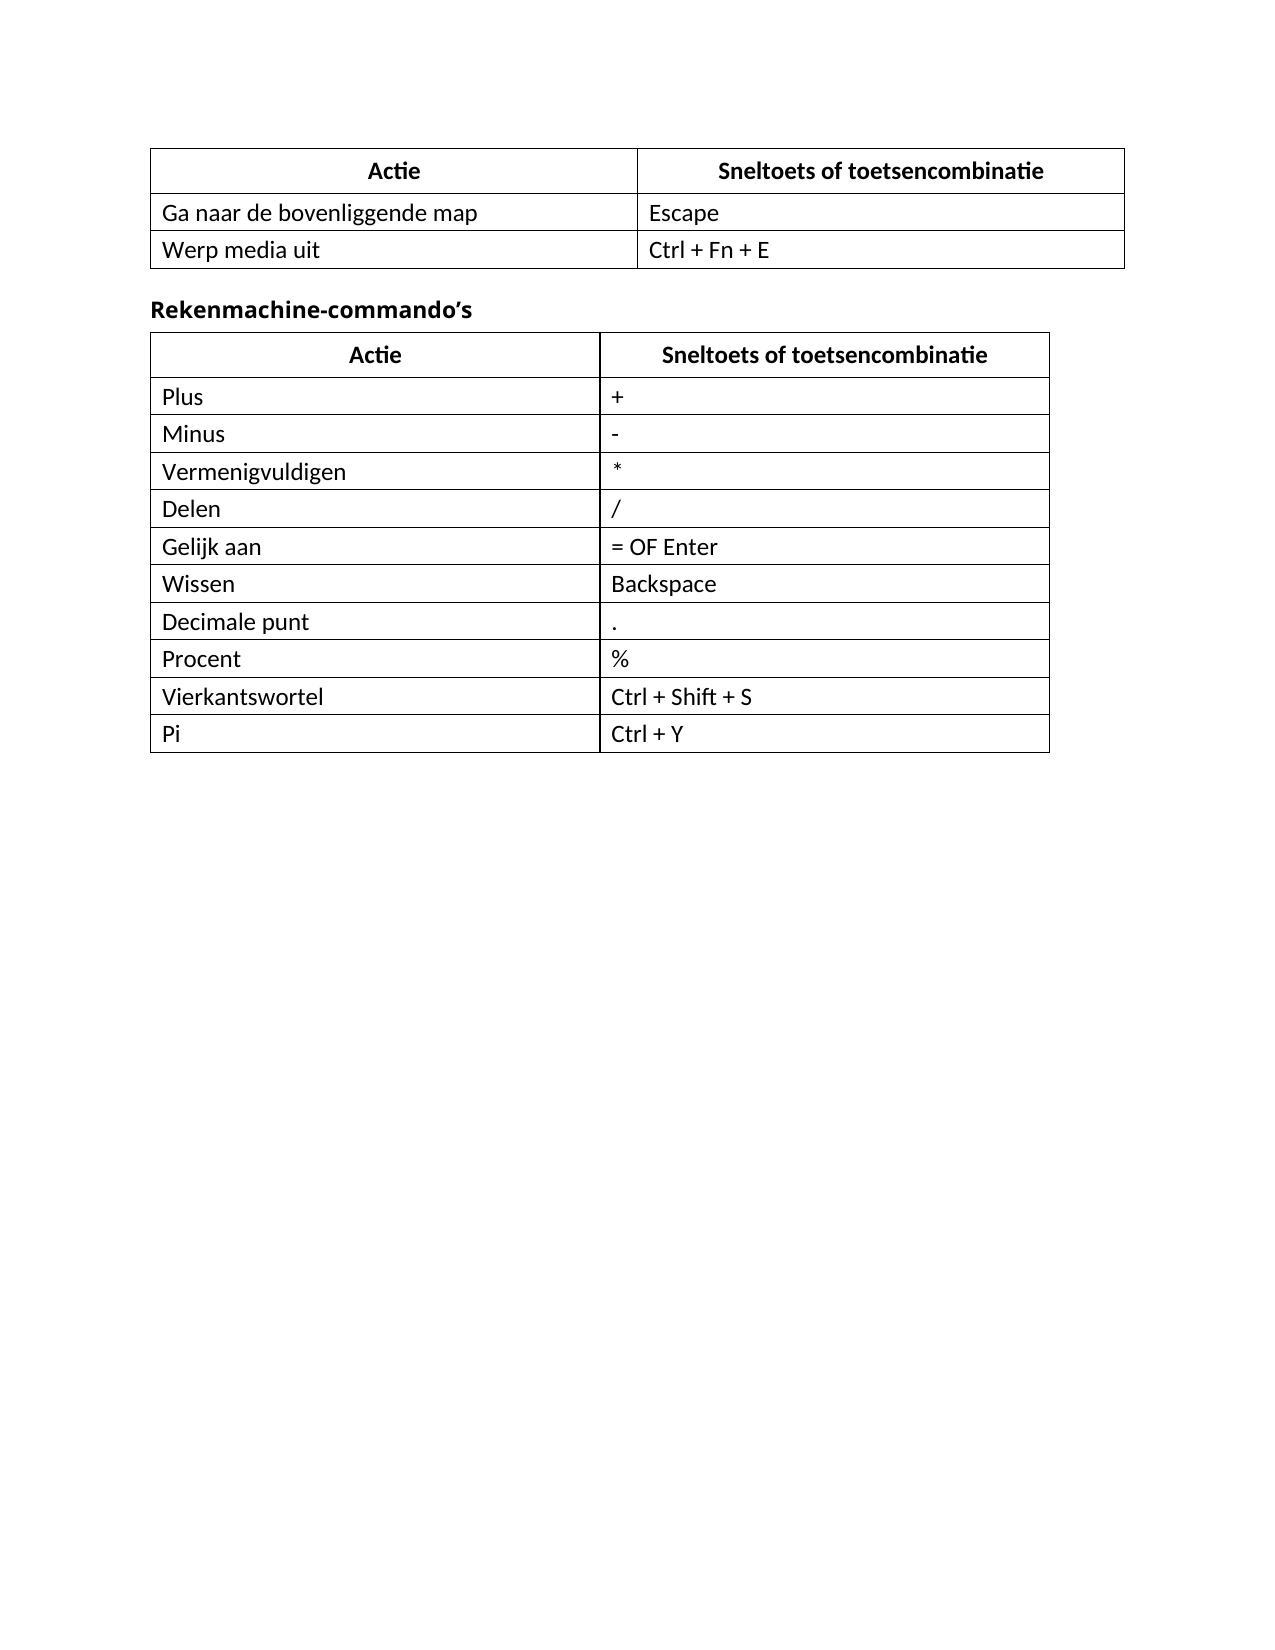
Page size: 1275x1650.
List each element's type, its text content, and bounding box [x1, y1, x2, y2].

table_cell Plus [151, 378, 599, 414]
table_header Actie [151, 333, 599, 377]
table_cell Gelijk aan [151, 528, 599, 564]
table_cell / [601, 490, 1049, 527]
table_cell Backspace [601, 565, 1049, 602]
table_cell Decimale punt [151, 603, 599, 639]
table_cell Vermenigvuldigen [151, 453, 599, 489]
table_cell * [601, 453, 1049, 489]
table_cell Ctrl + Shift + S [601, 678, 1049, 714]
table_cell Vierkantswortel [151, 678, 599, 714]
table_cell = OF Enter [601, 528, 1049, 564]
table_cell Wissen [151, 565, 599, 602]
table_cell Pi [151, 715, 599, 752]
table_header Sneltoets of toetsencombinatie [601, 333, 1049, 377]
table_header Sneltoets of toetsencombinatie [638, 149, 1124, 193]
table_cell Procent [151, 640, 599, 677]
table_cell % [601, 640, 1049, 677]
table_cell Werp media uit [151, 231, 637, 268]
table_cell Minus [151, 415, 599, 452]
table_cell Delen [151, 490, 599, 527]
table_cell Ga naar de bovenliggende map [151, 194, 637, 230]
subtitle Rekenmachine-commando’s [150, 294, 1125, 325]
table_cell Ctrl + Fn + E [638, 231, 1124, 268]
table_cell + [601, 378, 1049, 414]
table_cell Escape [638, 194, 1124, 230]
table_cell Ctrl + Y [601, 715, 1049, 752]
table_cell - [601, 415, 1049, 452]
table_header Actie [151, 149, 637, 193]
table_cell . [601, 603, 1049, 639]
